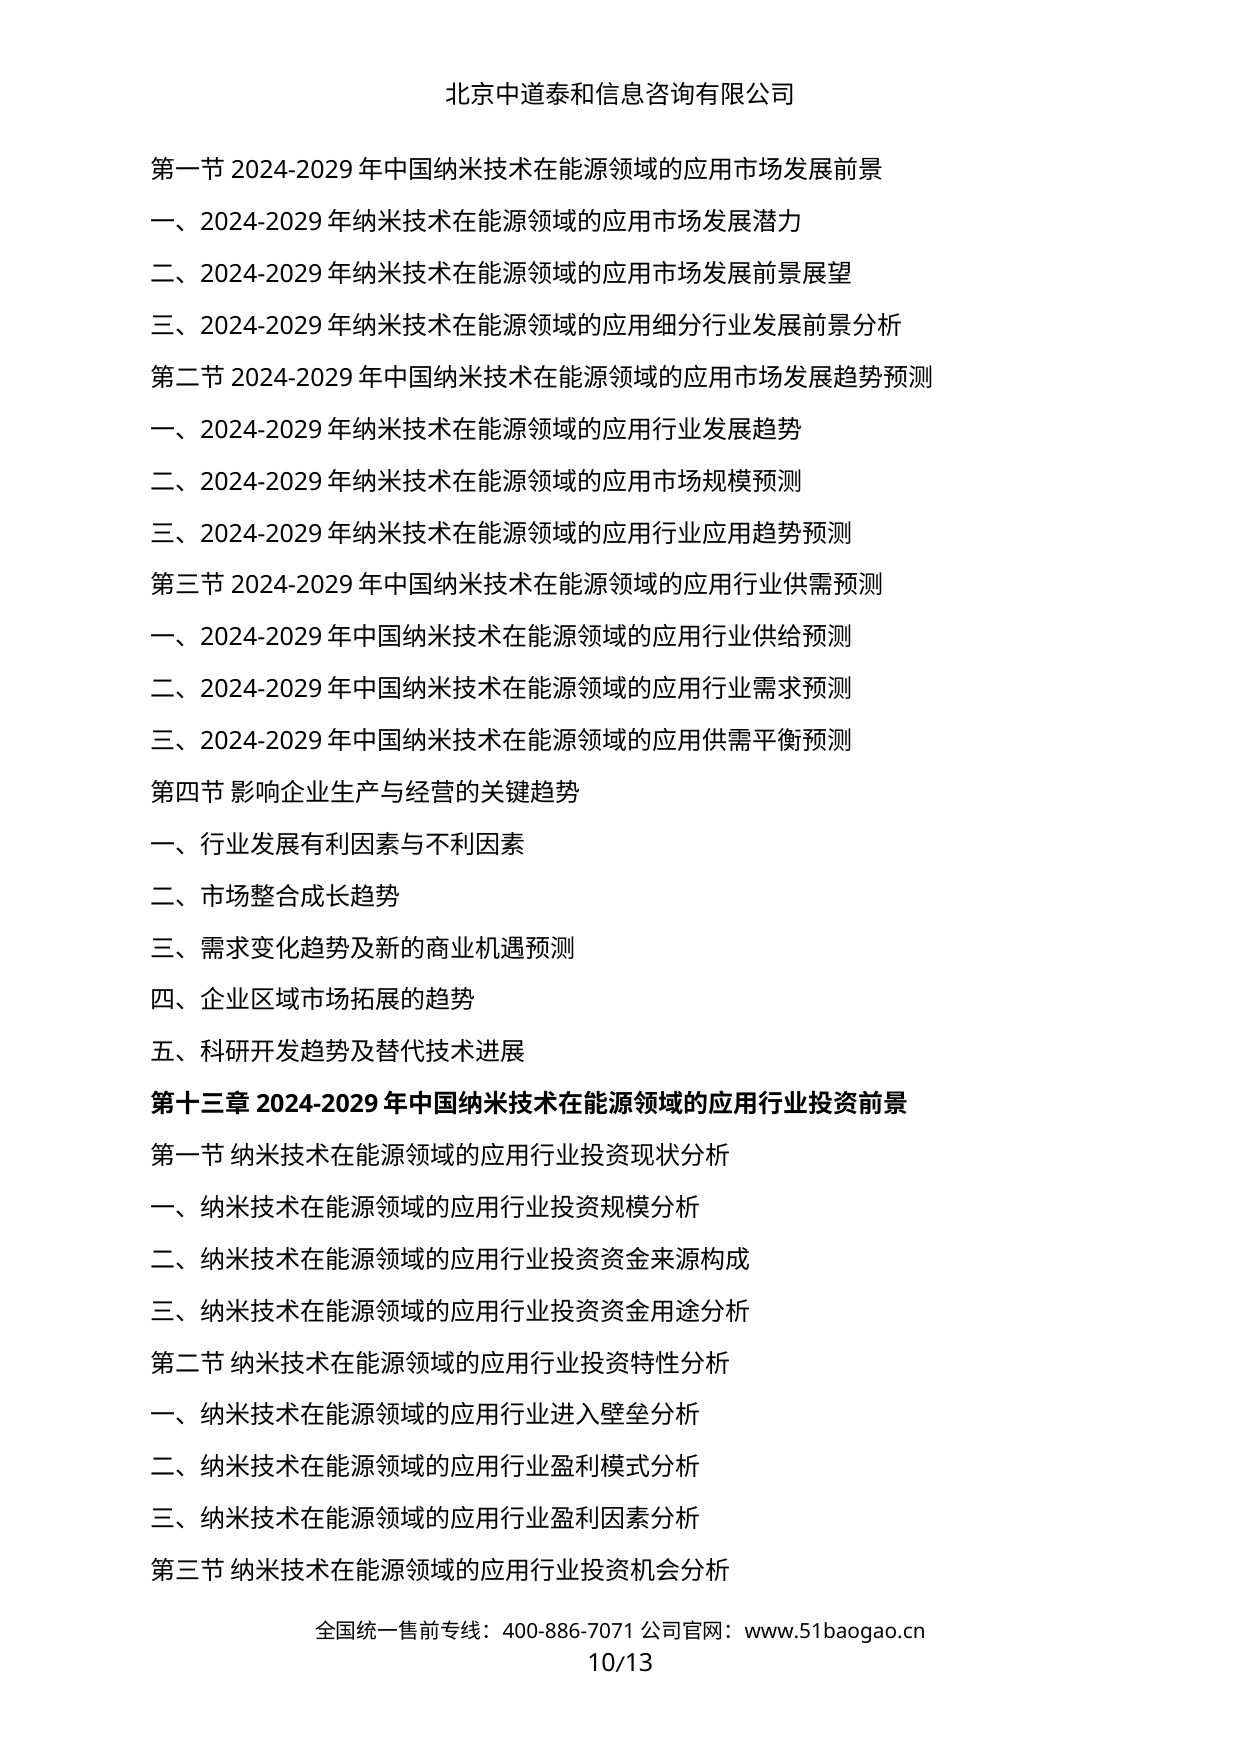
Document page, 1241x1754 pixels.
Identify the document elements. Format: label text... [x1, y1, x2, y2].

text 第三节 2024-2029年中国纳米技术在能源领域的应用行业供需预测 [150, 565, 1090, 601]
text 四、企业区域市场拓展的趋势 [150, 980, 1090, 1016]
text 一、2024-2029年纳米技术在能源领域的应用市场发展潜力 [150, 202, 1090, 238]
text 一、2024-2029年纳米技术在能源领域的应用行业发展趋势 [150, 409, 1090, 446]
text 二、2024-2029年纳米技术在能源领域的应用市场发展前景展望 [150, 254, 1090, 290]
text 三、需求变化趋势及新的商业机遇预测 [150, 928, 1090, 964]
text 二、2024-2029年中国纳米技术在能源领域的应用行业需求预测 [150, 669, 1090, 705]
text 二、纳米技术在能源领域的应用行业盈利模式分析 [150, 1447, 1090, 1483]
text 一、纳米技术在能源领域的应用行业投资规模分析 [150, 1187, 1090, 1224]
text 第十三章 2024-2029年中国纳米技术在能源领域的应用行业投资前景 [150, 1084, 1090, 1120]
text 二、纳米技术在能源领域的应用行业投资资金来源构成 [150, 1239, 1090, 1276]
text 二、2024-2029年纳米技术在能源领域的应用市场规模预测 [150, 461, 1090, 497]
text 二、市场整合成长趋势 [150, 876, 1090, 912]
text 三、纳米技术在能源领域的应用行业投资资金用途分析 [150, 1291, 1090, 1327]
text 第一节 2024-2029年中国纳米技术在能源领域的应用市场发展前景 [150, 150, 1090, 186]
text 第三节 纳米技术在能源领域的应用行业投资机会分析 [150, 1551, 1090, 1587]
text 三、纳米技术在能源领域的应用行业盈利因素分析 [150, 1499, 1090, 1535]
text 一、纳米技术在能源领域的应用行业进入壁垒分析 [150, 1395, 1090, 1431]
text 三、2024-2029年中国纳米技术在能源领域的应用供需平衡预测 [150, 721, 1090, 757]
text 五、科研开发趋势及替代技术进展 [150, 1032, 1090, 1068]
text 第二节 2024-2029年中国纳米技术在能源领域的应用市场发展趋势预测 [150, 357, 1090, 394]
text 三、2024-2029年纳米技术在能源领域的应用细分行业发展前景分析 [150, 306, 1090, 342]
text 三、2024-2029年纳米技术在能源领域的应用行业应用趋势预测 [150, 513, 1090, 549]
text 第四节 影响企业生产与经营的关键趋势 [150, 772, 1090, 809]
text 第一节 纳米技术在能源领域的应用行业投资现状分析 [150, 1136, 1090, 1172]
text 一、行业发展有利因素与不利因素 [150, 824, 1090, 861]
text 第二节 纳米技术在能源领域的应用行业投资特性分析 [150, 1343, 1090, 1379]
text 一、2024-2029年中国纳米技术在能源领域的应用行业供给预测 [150, 617, 1090, 653]
